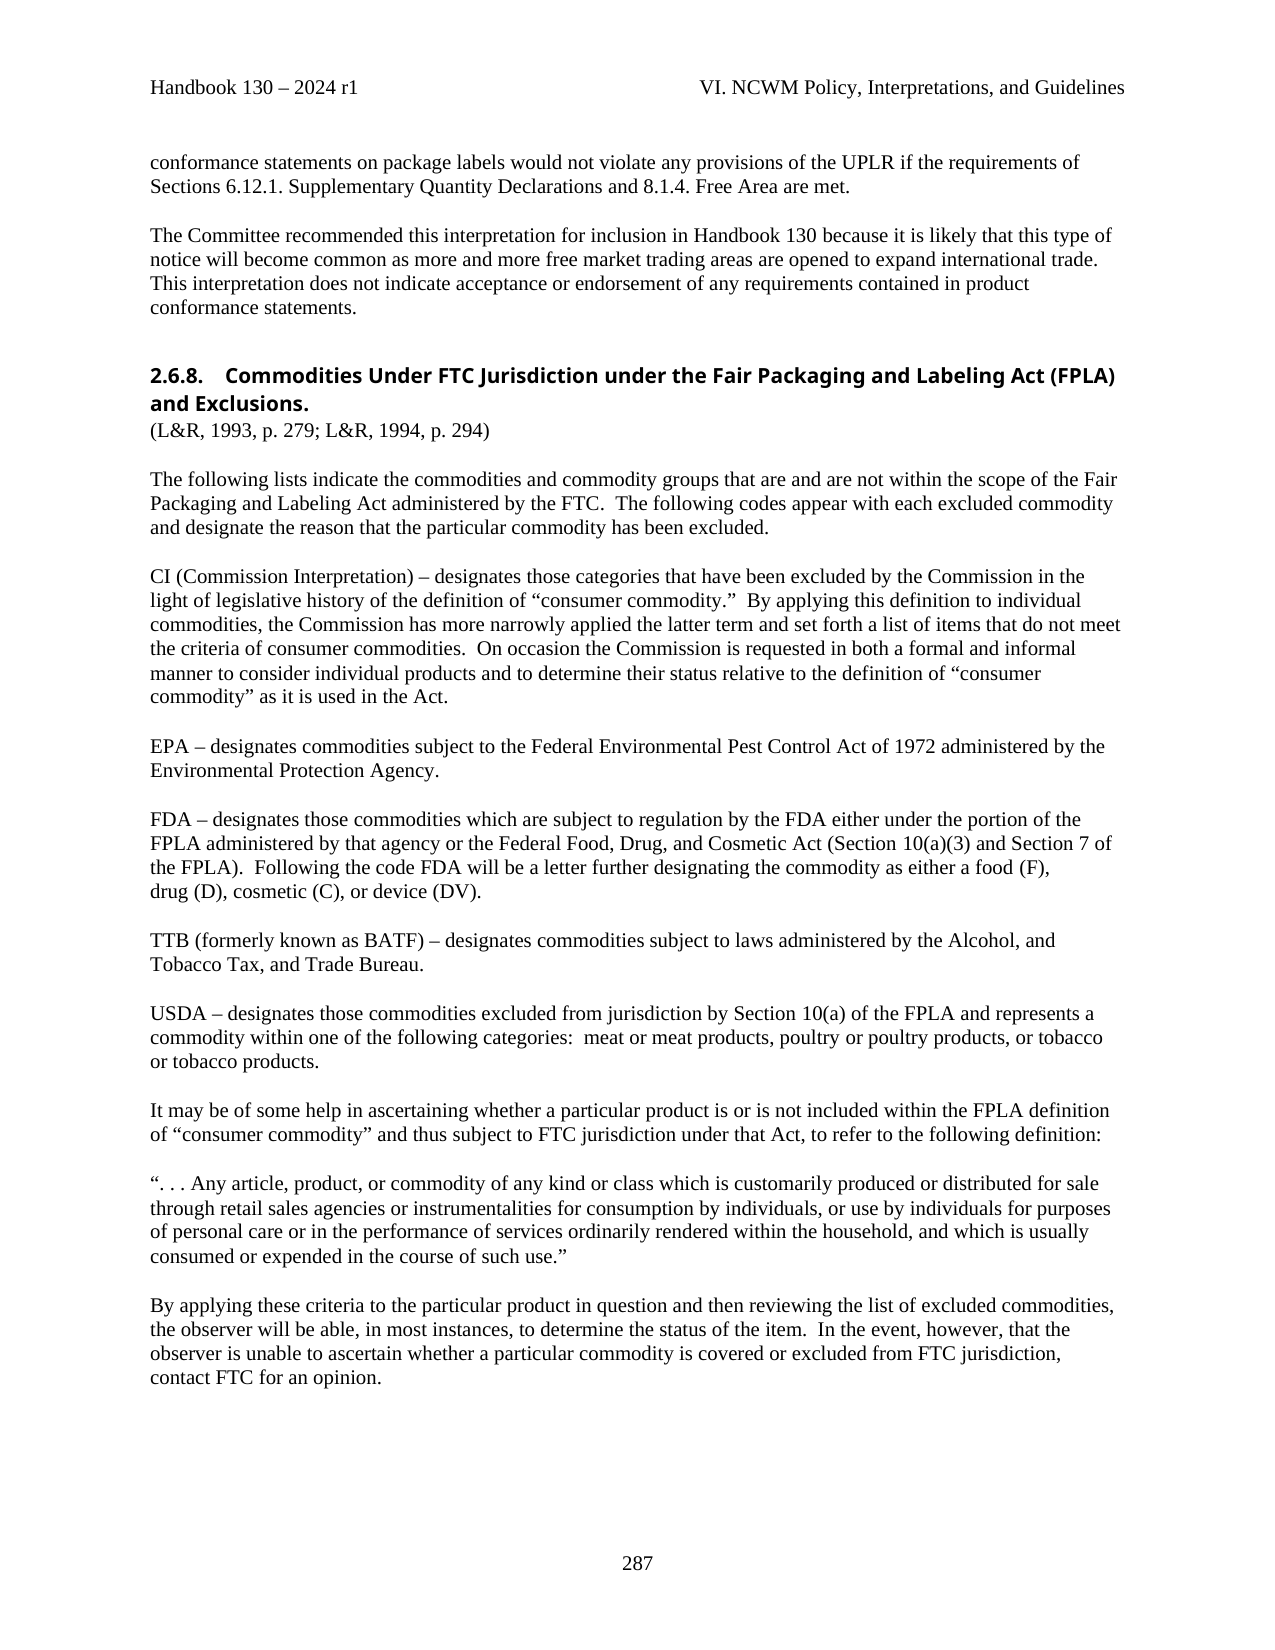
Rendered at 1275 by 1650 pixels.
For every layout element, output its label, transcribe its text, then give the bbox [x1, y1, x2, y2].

text 2.6.8. Commodities Under FTC Jurisdiction under the Fair Packaging and Labeling Act (FPLA) and Exclusions. [150, 361, 1125, 418]
text EPA – designates commodities subject to the Federal Environmental Pest Control Act of 1972 administered by the Environmental Protection Agency. [150, 733, 1125, 782]
text By applying these criteria to the particular product in question and then reviewing the list of excluded commodities, the observer will be able, in most instances, to determine the status of the item. In the event, however, that the observer is unable to ascertain whether a particular commodity is covered or excluded from FTC jurisdiction, contact FTC for an opinion. [150, 1293, 1125, 1389]
text CI (Commission Interpretation) – designates those categories that have been excluded by the Commission in the light of legislative history of the definition of “consumer commodity.” By applying this definition to individual commodities, the Commission has more narrowly applied the latter term and set forth a list of items that do not meet the criteria of consumer commodities. On occasion the Commission is requested in both a formal and informal manner to consider individual products and to determine their status relative to the definition of “consumer commodity” as it is used in the Act. [150, 564, 1125, 708]
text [150, 150, 1125, 198]
text TTB (formerly known as BATF) – designates commodities subject to laws administered by the Alcohol, and Tobacco Tax, and Trade Bureau. [150, 928, 1125, 976]
text (L&R, 1993, p. 279; L&R, 1994, p. 294) [150, 418, 1125, 442]
text It may be of some help in ascertaining whether a particular product is or is not included within the FPLA definition of “consumer commodity” and thus subject to FTC jurisdiction under that Act, to refer to the following definition: [150, 1098, 1125, 1146]
text USDA – designates those commodities excluded from jurisdiction by Section 10(a) of the FPLA and represents a commodity within one of the following categories: meat or meat products, poultry or poultry products, or tobacco or tobacco products. [150, 1001, 1125, 1073]
text The Committee recommended this interpretation for inclusion in Handbook 130 because it is likely that this type of notice will become common as more and more free market trading areas are opened to expand international trade. This interpretation does not indicate acceptance or endorsement of any requirements contained in product conformance statements. [150, 223, 1125, 319]
text FDA – designates those commodities which are subject to regulation by the FDA either under the portion of the FPLA administered by that agency or the Federal Food, Drug, and Cosmetic Act (Section 10(a)(3) and Section 7 of the FPLA). Following the code FDA will be a letter further designating the commodity as either a food (F), drug (D), cosmetic (C), or device (DV). [150, 807, 1125, 903]
text “. . . Any article, product, or commodity of any kind or class which is customarily produced or distributed for sale through retail sales agencies or instrumentalities for consumption by individuals, or use by individuals for purposes of personal care or in the performance of services ordinarily rendered within the household, and which is usually consumed or expended in the course of such use.” [150, 1171, 1125, 1268]
text The following lists indicate the commodities and commodity groups that are and are not within the scope of the Fair Packaging and Labeling Act administered by the FTC. The following codes appear with each excluded commodity and designate the reason that the particular commodity has been excluded. [150, 467, 1125, 539]
